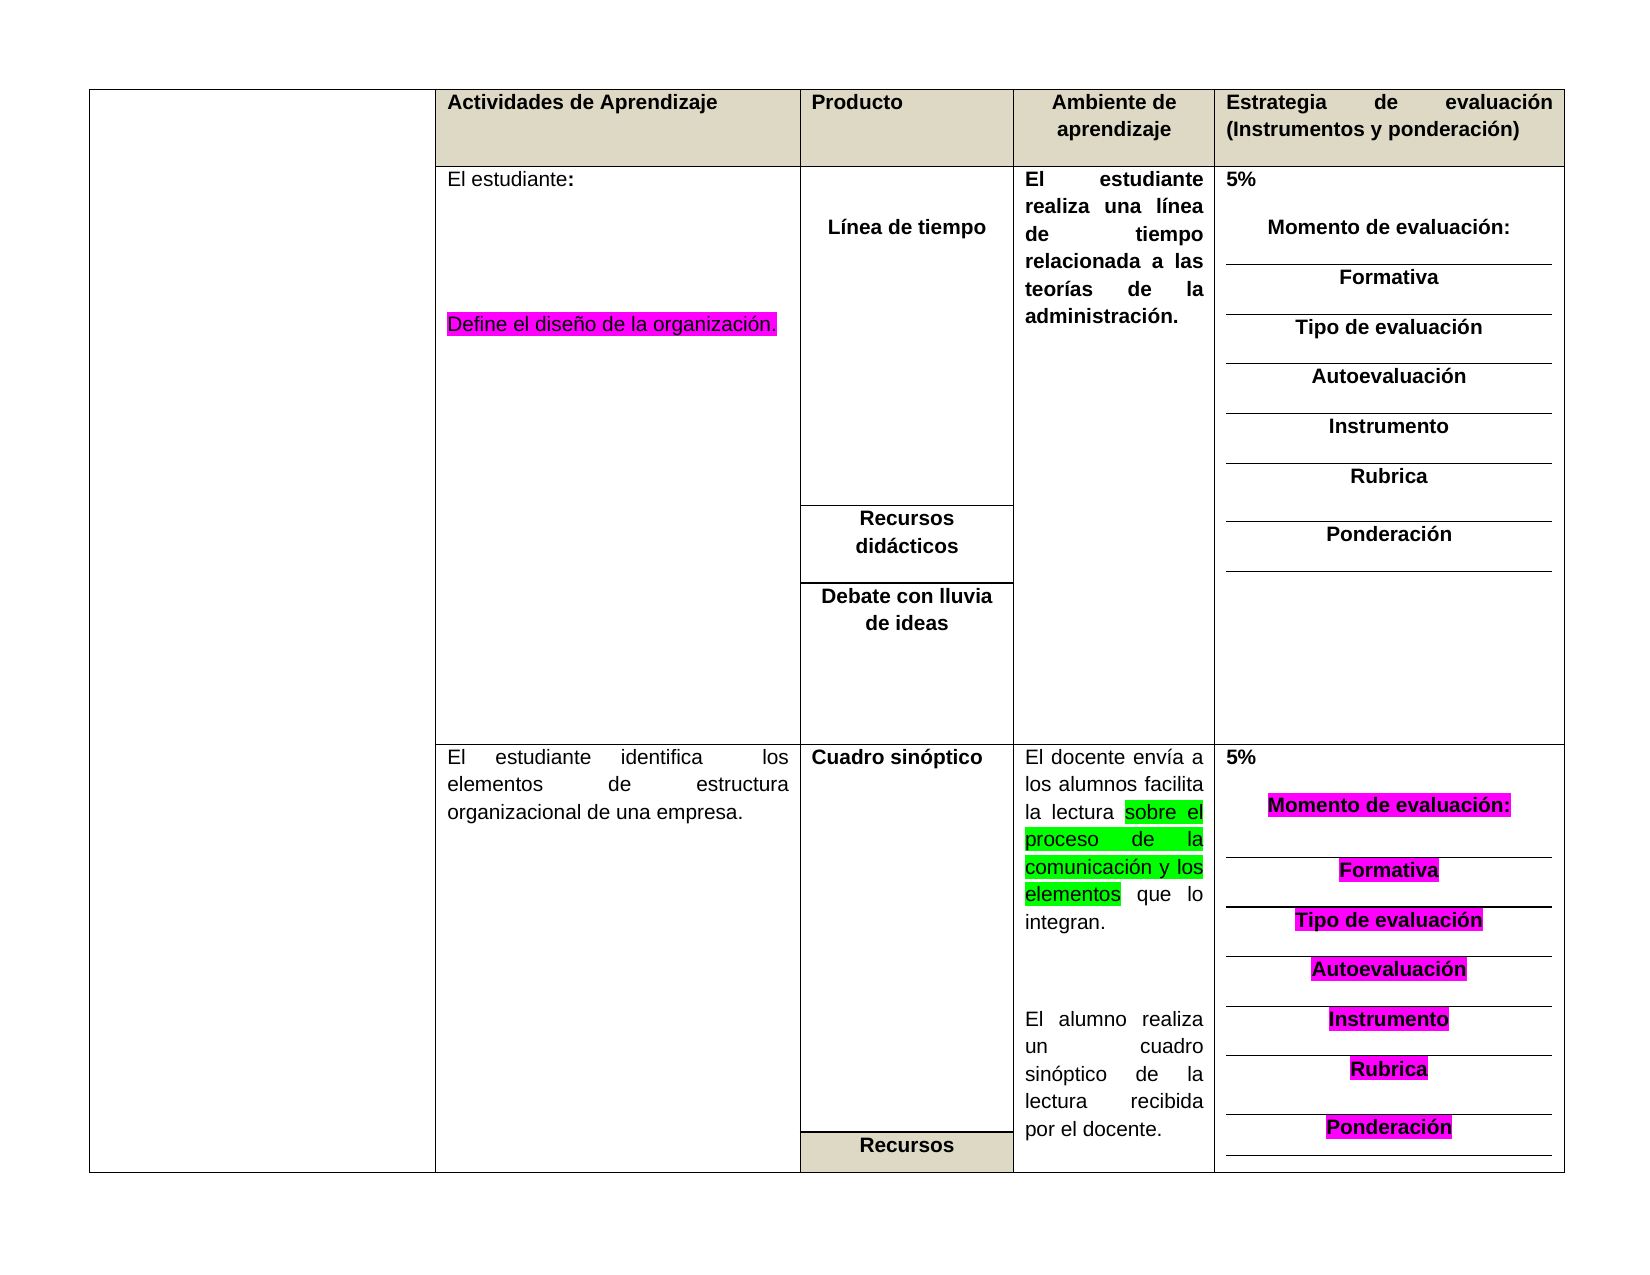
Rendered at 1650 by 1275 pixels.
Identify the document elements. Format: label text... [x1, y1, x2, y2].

table_cell Recursos didácticos [801, 506, 1013, 582]
table_cell 5% [1215, 167, 1564, 744]
table_cell Recursos didácticos [801, 1133, 1013, 1172]
table_cell El docente envía a los alumnos facilita la lectura sobre el proceso de la comunicación y los elementos que lo integran. El alumno realiza un cuadro sinóptico de la lectura recibida por el docente. [1014, 745, 1214, 1172]
table_cell El estudiante: Define el diseño de la organización. [436, 167, 800, 744]
table_cell El estudiante realiza una línea de tiempo relacionada a las teorías de la administración. [1014, 167, 1214, 744]
table_cell Debate con lluvia de ideas [801, 584, 1013, 744]
table_cell Línea de tiempo [801, 167, 1013, 505]
table_cell Producto [801, 90, 1013, 166]
table_cell 5% [1215, 745, 1564, 1172]
table_cell Cuadro sinóptico [801, 745, 1013, 1131]
table_cell Estrategia de evaluación (Instrumentos y ponderación) [1215, 90, 1564, 166]
table_cell El estudiante identifica los elementos de estructura organizacional de una empresa. [436, 745, 800, 1172]
table_cell Ambiente de aprendizaje [1014, 90, 1214, 166]
table_cell Actividades de Aprendizaje [436, 90, 800, 166]
